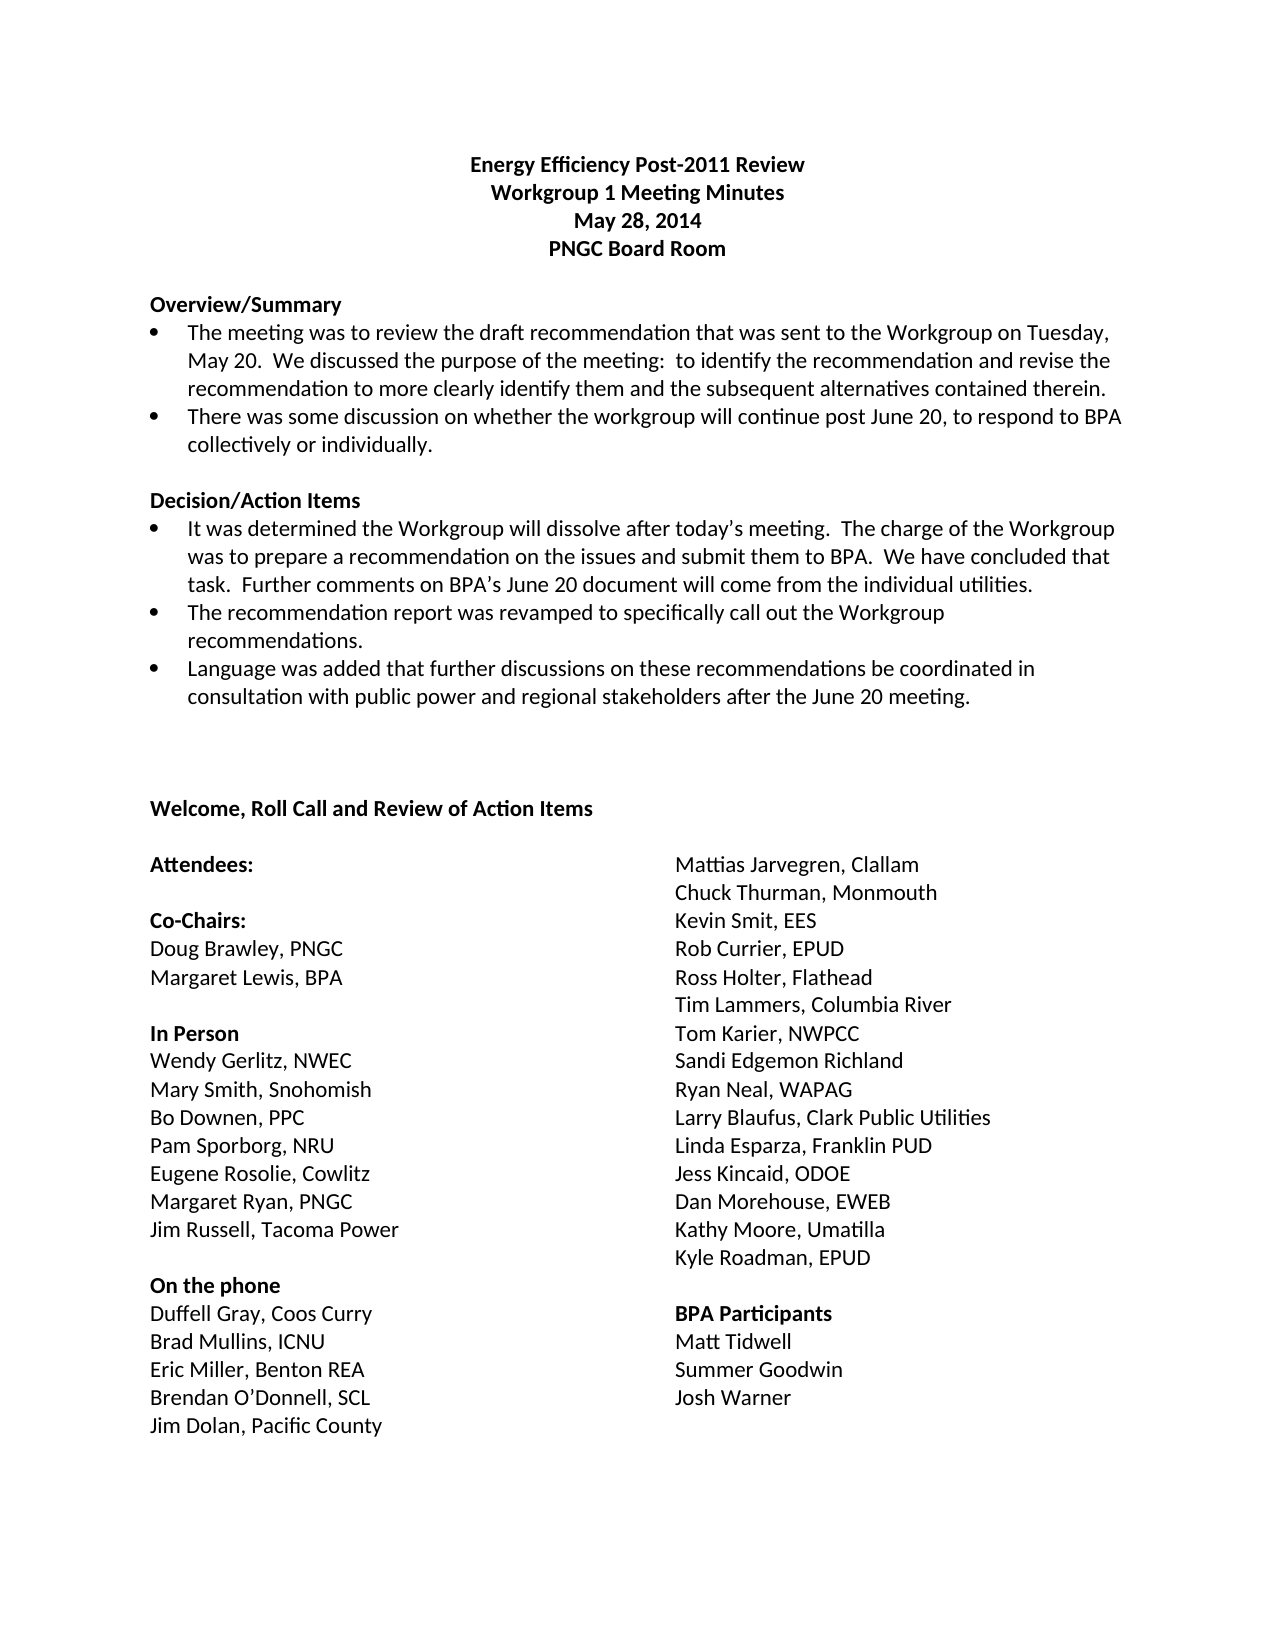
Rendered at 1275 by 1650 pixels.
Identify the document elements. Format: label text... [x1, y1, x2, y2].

list There was some discussion on whether the workgroup will continue post June 20, to respond to BPA collectively or individually. [150, 402, 1125, 458]
text Eugene Rosolie, Cowlitz [150, 1159, 600, 1187]
text Tim Lammers, Columbia River [675, 991, 1125, 1019]
list It was determined the Workgroup will dissolve after today’s meeting. The charge of the Workgroup was to prepare a recommendation on the issues and submit them to BPA. We have concluded that task. Further comments on BPA’s June 20 document will come from the individual utilities. [150, 514, 1125, 598]
text Jim Russell, Tacoma Power [150, 1215, 600, 1243]
text Attendees: [150, 851, 600, 878]
text Pam Sporborg, NRU [150, 1131, 600, 1159]
text Larry Blaufus, Clark Public Utilities [675, 1103, 1125, 1131]
text Rob Currier, EPUD [675, 934, 1125, 963]
text Welcome, Roll Call and Review of Action Items [150, 794, 1125, 822]
text Decision/Action Items [150, 486, 1125, 514]
text May 28, 2014 [150, 206, 1125, 234]
text Josh Warner [675, 1383, 1125, 1411]
text Doug Brawley, PNGC [150, 934, 600, 963]
text Jim Dolan, Pacific County [150, 1411, 600, 1439]
text Wendy Gerlitz, NWEC [150, 1047, 600, 1075]
text In Person [150, 1019, 600, 1047]
text On the phone [150, 1271, 600, 1299]
text Kevin Smit, EES [675, 907, 1125, 934]
text Duffell Gray, Coos Curry [150, 1299, 600, 1327]
text Mattias Jarvegren, Clallam [675, 851, 1125, 878]
text Ross Holter, Flathead [675, 963, 1125, 991]
text Bo Downen, PPC [150, 1103, 600, 1131]
text Ryan Neal, WAPAG [675, 1075, 1125, 1103]
text Margaret Lewis, BPA [150, 963, 600, 991]
text Matt Tidwell [675, 1327, 1125, 1355]
text Sandi Edgemon Richland [675, 1047, 1125, 1075]
text Kathy Moore, Umatilla [675, 1215, 1125, 1243]
text Mary Smith, Snohomish [150, 1075, 600, 1103]
list The recommendation report was revamped to specifically call out the Workgroup recommendations. [150, 598, 1125, 654]
text Tom Karier, NWPCC [675, 1019, 1125, 1047]
text Brad Mullins, ICNU [150, 1327, 600, 1355]
text Jess Kincaid, ODOE [675, 1159, 1125, 1187]
text Co-Chairs: [150, 907, 600, 934]
text Eric Miller, Benton REA [150, 1355, 600, 1383]
text Chuck Thurman, Monmouth [675, 878, 1125, 907]
text BPA Participants [675, 1299, 1125, 1327]
text Overview/Summary [150, 290, 1125, 318]
text Workgroup 1 Meeting Minutes [150, 178, 1125, 206]
list Language was added that further discussions on these recommendations be coordinated in consultation with public power and regional stakeholders after the June 20 meeting. [150, 654, 1125, 710]
text Summer Goodwin [675, 1355, 1125, 1383]
text Dan Morehouse, EWEB [675, 1187, 1125, 1215]
text Brendan O’Donnell, SCL [150, 1383, 600, 1411]
text Linda Esparza, Franklin PUD [675, 1131, 1125, 1159]
text Kyle Roadman, EPUD [675, 1243, 1125, 1271]
list The meeting was to review the draft recommendation that was sent to the Workgroup on Tuesday, May 20. We discussed the purpose of the meeting: to identify the recommendation and revise the recommendation to more clearly identify them and the subsequent alternatives contained therein. [150, 318, 1125, 402]
text Energy Efficiency Post-2011 Review [150, 150, 1125, 178]
text PNGC Board Room [150, 234, 1125, 262]
text Margaret Ryan, PNGC [150, 1187, 600, 1215]
